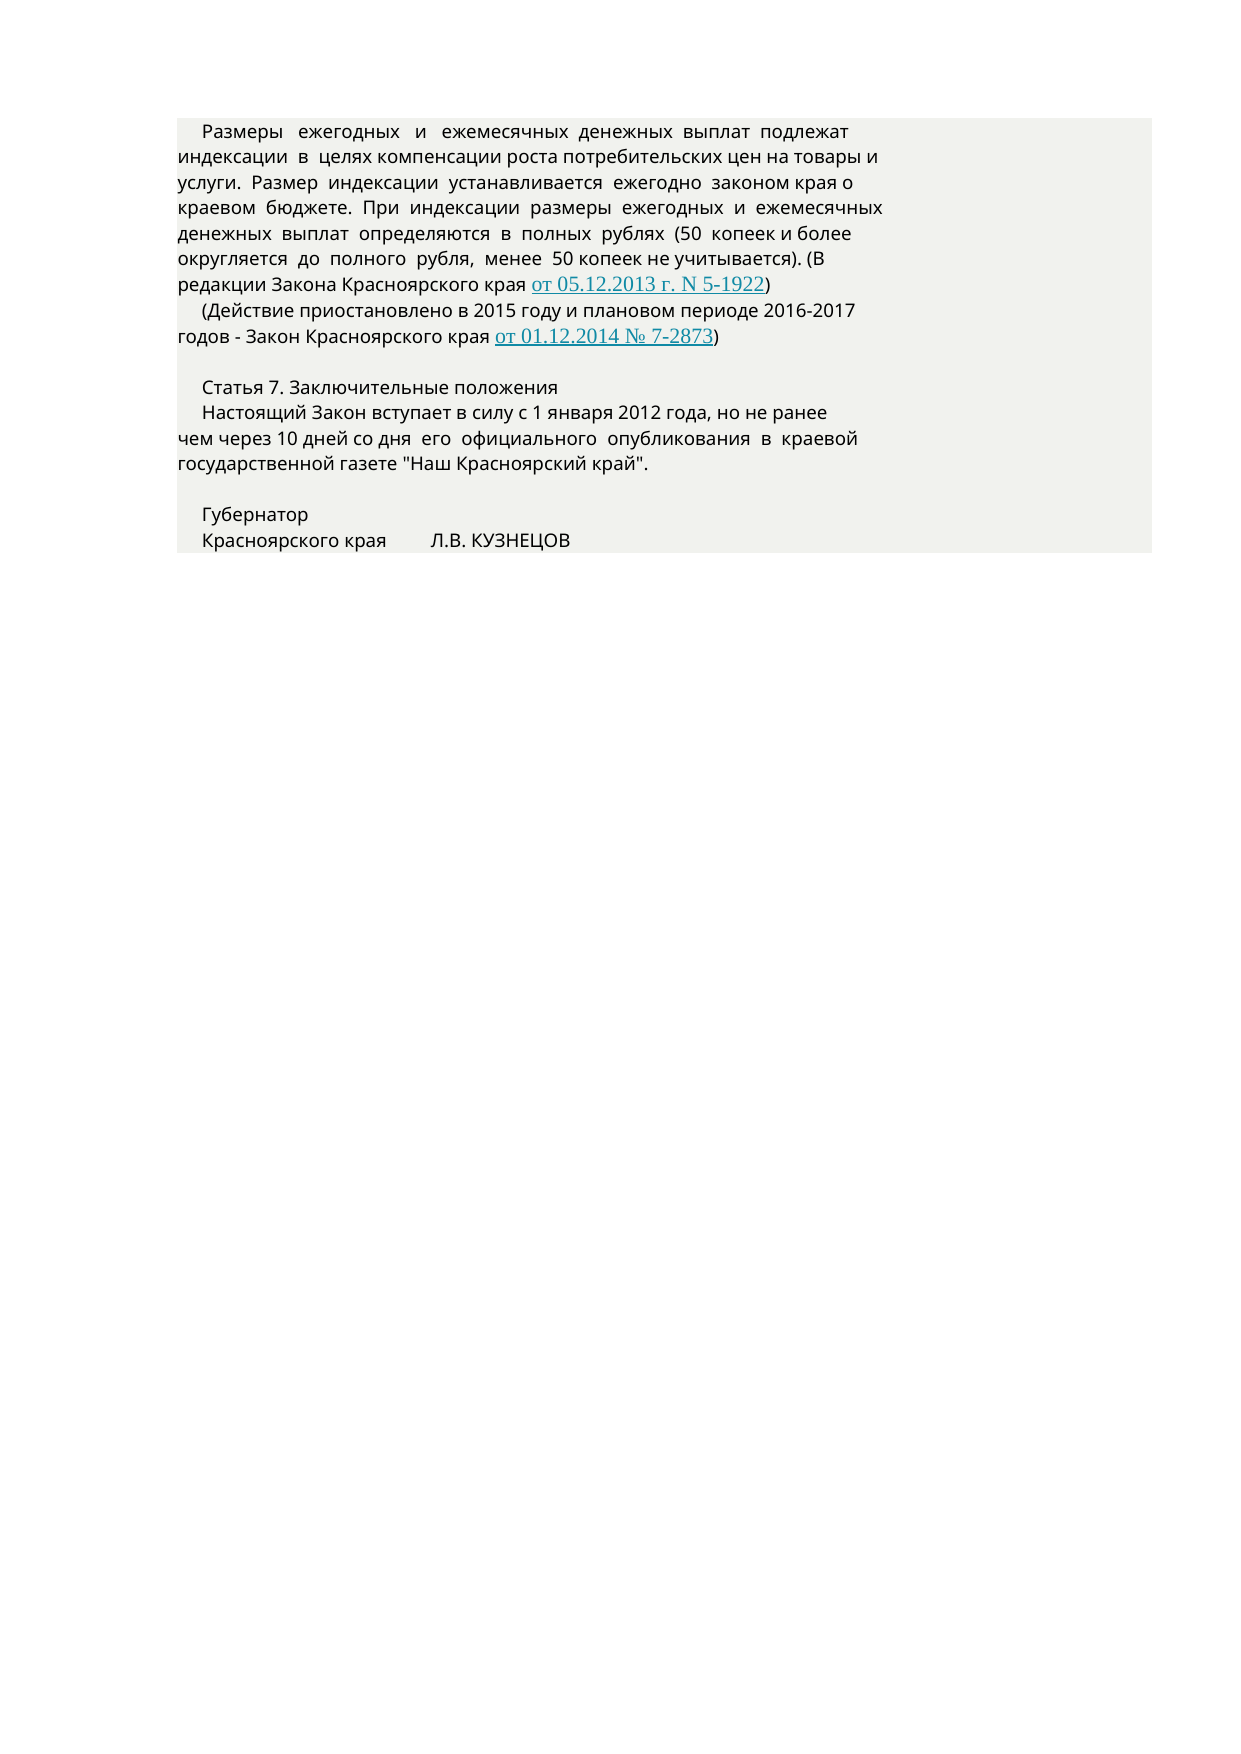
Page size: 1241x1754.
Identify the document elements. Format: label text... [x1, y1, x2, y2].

text Статья 7. Заключительные положения [177, 374, 1152, 399]
text (Действие приостановлено в 2015 году и плановом периоде 2016-2017 [177, 297, 1152, 323]
text Красноярского края Л.В. КУЗНЕЦОВ [177, 527, 1152, 553]
text Губернатор [177, 502, 1152, 527]
text чем через 10 дней со дня его официального опубликования в краевой [177, 425, 1152, 451]
text денежных выплат определяются в полных рублях (50 копеек и более [177, 220, 1152, 246]
text услуги. Размер индексации устанавливается ежегодно законом края о [177, 169, 1152, 195]
text округляется до полного рубля, менее 50 копеек не учитывается). (В [177, 246, 1152, 271]
text Настоящий Закон вступает в силу с 1 января 2012 года, но не ранее [177, 399, 1152, 425]
text краевом бюджете. При индексации размеры ежегодных и ежемесячных [177, 195, 1152, 220]
text государственной газете "Наш Красноярский край". [177, 451, 1152, 476]
text индексации в целях компенсации роста потребительских цен на товары и [177, 144, 1152, 169]
text Размеры ежегодных и ежемесячных денежных выплат подлежат [177, 118, 1152, 144]
text редакции Закона Красноярского края от 05.12.2013 г. N 5-1922) [177, 271, 1152, 297]
text годов - Закон Красноярского края от 01.12.2014 № 7-2873) [177, 323, 1152, 348]
